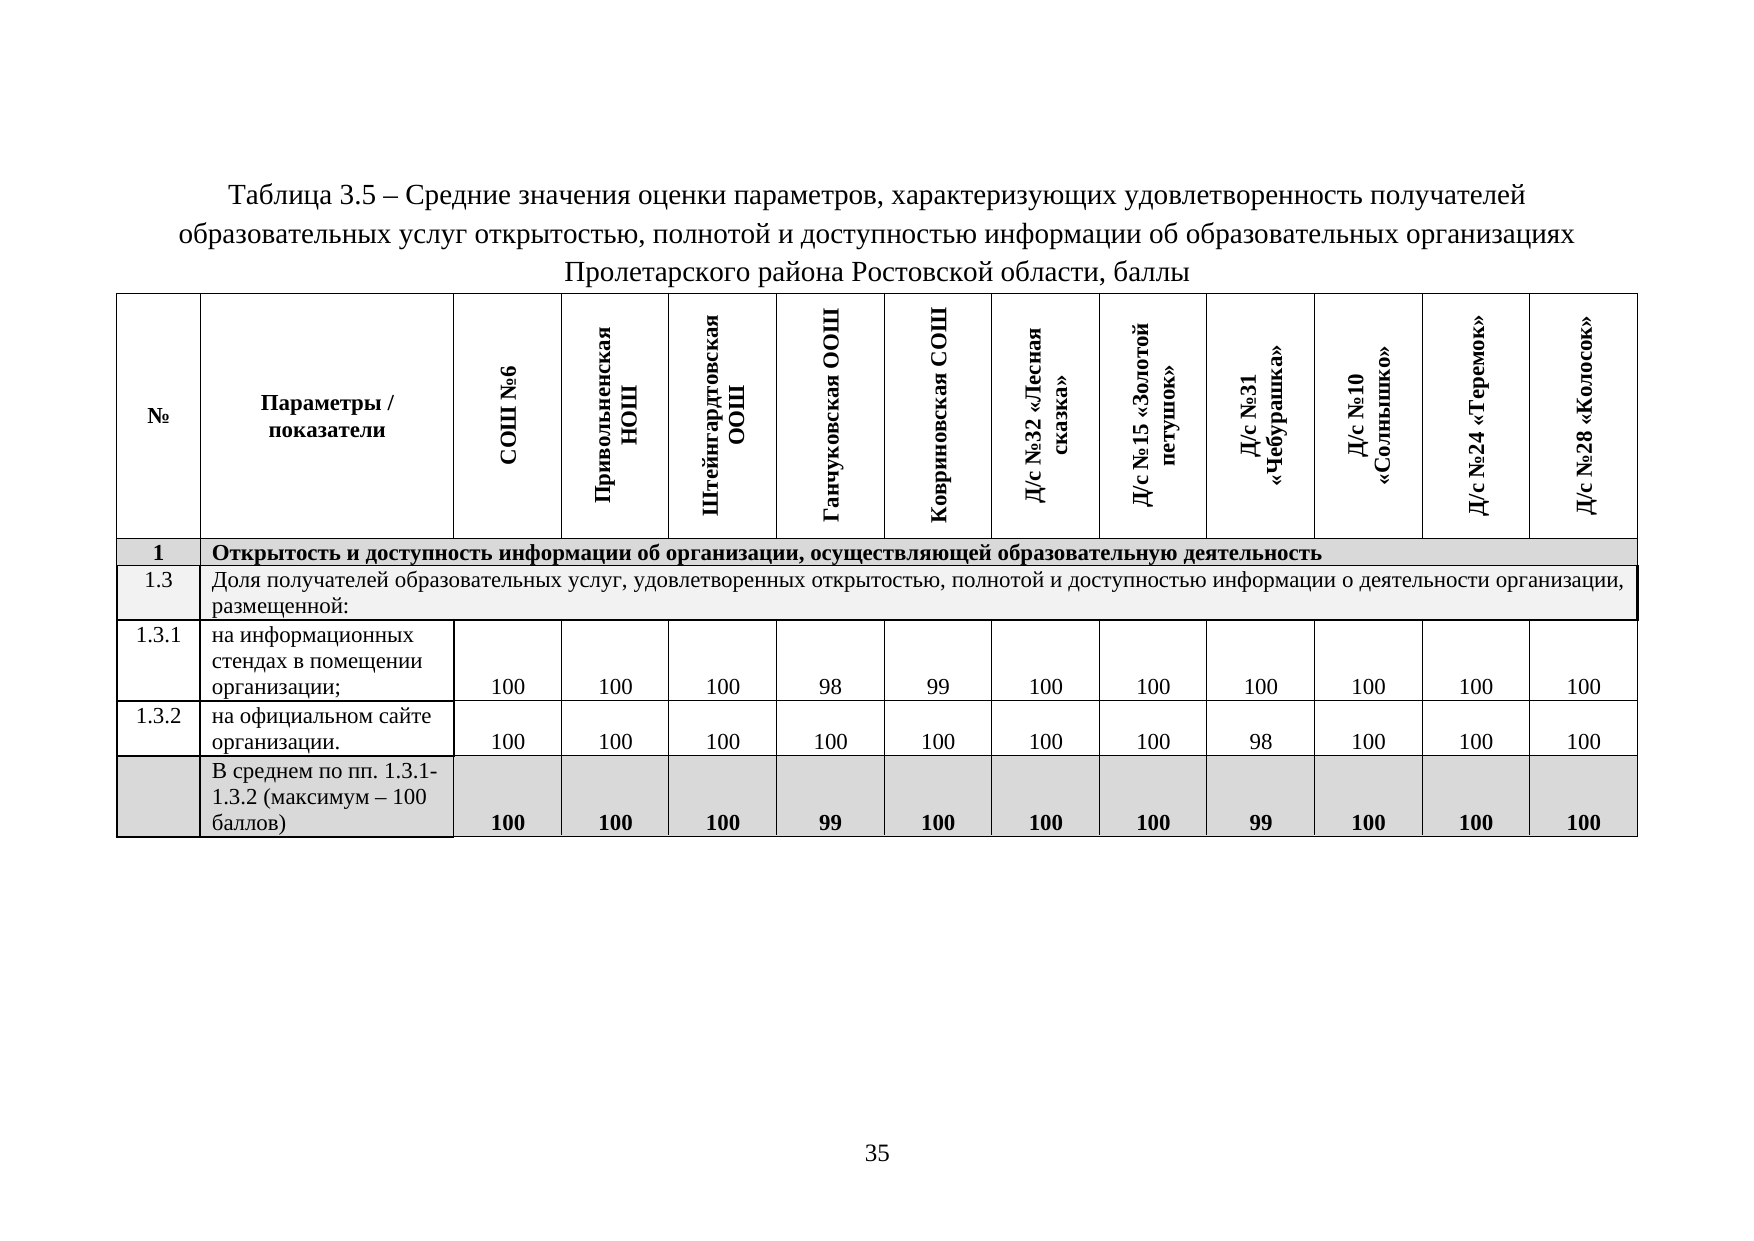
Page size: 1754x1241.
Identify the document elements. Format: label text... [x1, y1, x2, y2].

table_cell 100 [1423, 701, 1529, 754]
table_cell 100 [1530, 621, 1637, 700]
table_cell 100 [1099, 756, 1207, 836]
table_header Штейнгардтовская ООШ [669, 294, 776, 537]
table_cell 100 [562, 701, 668, 754]
table_header Д/с №31 «Чебурашка» [1207, 294, 1314, 537]
table_cell 99 [777, 756, 884, 836]
table_cell 100 [992, 701, 1099, 754]
table_cell 100 [455, 621, 561, 700]
table_cell 100 [1423, 621, 1529, 700]
table_cell 100 [561, 756, 669, 836]
table_cell 1.3.2 [118, 702, 199, 754]
table_cell на официальном сайте организации. [201, 702, 453, 754]
table_cell 100 [1315, 621, 1422, 700]
table_cell 100 [669, 756, 777, 836]
table_cell 100 [1315, 756, 1422, 836]
table_cell 100 [992, 621, 1099, 700]
table_header Д/с №24 «Теремок» [1423, 294, 1529, 537]
table_cell 100 [1100, 701, 1206, 754]
table_header Ковриновская СОШ [885, 294, 991, 537]
table_cell 100 [454, 756, 561, 836]
table_header № [117, 294, 200, 537]
text Таблица 3.5 – Средние значения оценки параметров, характеризующих удовлетворенность получателей образовательных услуг открытостью, полнотой и доступностью информации об образовательных организациях Пролетарского района Ростовской области, баллы [118, 177, 1636, 288]
table_cell 1 [117, 539, 200, 565]
table_cell 100 [669, 621, 776, 700]
table_cell В среднем по пп. 1.3.1-1.3.2 (максимум – 100 баллов) [201, 757, 453, 836]
table_cell 100 [777, 701, 884, 754]
table_header Д/с №10 «Солнышко» [1315, 294, 1422, 537]
table_cell 100 [885, 701, 991, 754]
table_cell Открытость и доступность информации об организации, осуществляющей образовательную деятельность [201, 539, 1637, 565]
table_cell Доля получателей образовательных услуг, удовлетворенных открытостью, полнотой и доступностью информации о деятельности организации, размещенной: [201, 566, 1636, 619]
table_cell 100 [562, 621, 668, 700]
table_cell 1.3 [118, 566, 199, 619]
table_cell 98 [1207, 701, 1314, 754]
table_header Параметры / показатели [201, 294, 453, 537]
table_cell 100 [1530, 701, 1637, 754]
table_header СОШ №6 [454, 294, 561, 537]
table_cell [118, 757, 199, 836]
table_header Д/с №15 «Золотой петушок» [1100, 294, 1206, 537]
table_cell 99 [885, 621, 991, 700]
table_cell 99 [1207, 756, 1314, 836]
table_cell на информационных стендах в помещении организации; [201, 621, 453, 700]
table_cell 100 [1422, 756, 1530, 836]
table_cell 98 [777, 621, 884, 700]
table_cell 1.3.1 [118, 621, 199, 700]
table_cell 100 [1207, 621, 1314, 700]
table_header Ганчуковская ООШ [777, 294, 884, 537]
table_cell 100 [992, 756, 1099, 836]
table_cell 100 [455, 701, 561, 754]
table_cell 100 [1315, 701, 1422, 754]
table_header Д/с №32 «Лесная сказка» [992, 294, 1099, 537]
table_cell 100 [1100, 621, 1206, 700]
table_header Привольненская НОШ [562, 294, 668, 537]
table_cell 100 [669, 701, 776, 754]
table_header Д/с №28 «Колосок» [1530, 294, 1637, 537]
table_cell 100 [884, 756, 992, 836]
table_cell 100 [1530, 756, 1637, 836]
